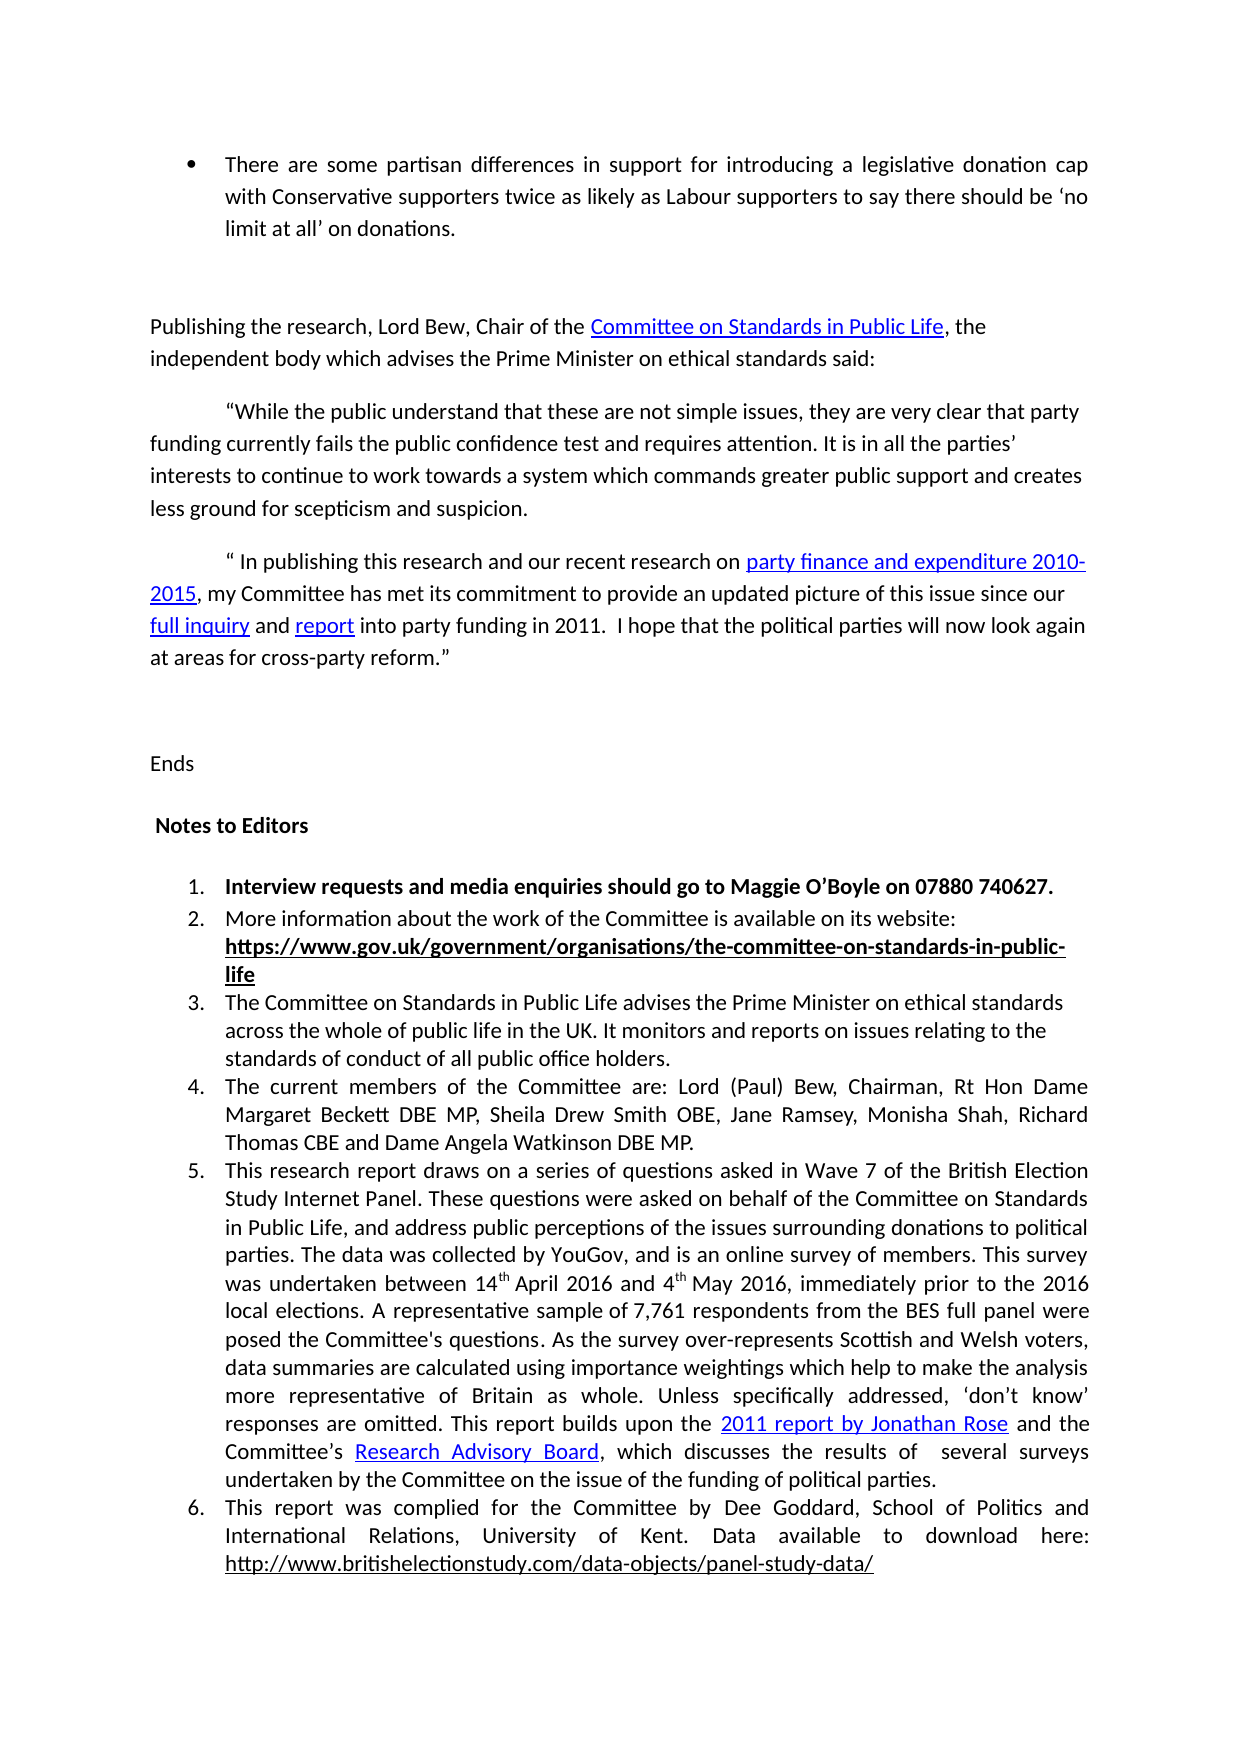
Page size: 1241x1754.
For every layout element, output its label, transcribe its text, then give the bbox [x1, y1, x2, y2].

list There are some partisan differences in support for introducing a legislative donation cap with Conservative supporters twice as likely as Labour supporters to say there should be ‘no limit at all’ on donations. [187, 150, 1090, 242]
text Notes to Editors [150, 811, 1090, 839]
list The Committee on Standards in Public Life advises the Prime Minister on ethical standards across the whole of public life in the UK. It monitors and reports on issues relating to the standards of conduct of all public office holders. [187, 988, 1090, 1072]
text “While the public understand that these are not simple issues, they are very clear that party funding currently fails the public confidence test and requires attention. It is in all the parties’ interests to continue to work towards a system which commands greater public support and creates less ground for scepticism and suspicion. [150, 397, 1090, 522]
text Publishing the research, Lord Bew, Chair of the Committee on Standards in Public Life, the independent body which advises the Prime Minister on ethical standards said: [150, 312, 1090, 372]
text Ends [150, 749, 1090, 777]
list Interview requests and media enquiries should go to Maggie O’Boyle on 07880 740627. [187, 872, 1090, 900]
list This research report draws on a series of questions asked in Wave 7 of the British Election Study Internet Panel. These questions were asked on behalf of the Committee on Standards in Public Life, and address public perceptions of the issues surrounding donations to political parties. The data was collected by YouGov, and is an online survey of members. This survey was undertaken between 14th April 2016 and 4th May 2016, immediately prior to the 2016 local elections. A representative sample of 7,761 respondents from the BES full panel were posed the Committee's questions. As the survey over-represents Scottish and Welsh voters, data summaries are calculated using importance weightings which help to make the analysis more representative of Britain as whole. Unless specifically addressed, ‘don’t know’ responses are omitted. This report builds upon the 2011 report by Jonathan Rose and the Committee’s Research Advisory Board, which discusses the results of several surveys undertaken by the Committee on the issue of the funding of political parties. [187, 1157, 1090, 1493]
list The current members of the Committee are: Lord (Paul) Bew, Chairman, Rt Hon Dame Margaret Beckett DBE MP, Sheila Drew Smith OBE, Jane Ramsey, Monisha Shah, Richard Thomas CBE and Dame Angela Watkinson DBE MP. [187, 1072, 1090, 1157]
list This report was complied for the Committee by Dee Goddard, School of Politics and International Relations, University of Kent. Data available to download here: http://www.britishelectionstudy.com/data-objects/panel-study-data/ [187, 1493, 1090, 1577]
list More information about the work of the Committee is available on its website: https://www.gov.uk/government/organisations/the-committee-on-standards-in-public-life [187, 904, 1090, 988]
text “ In publishing this research and our recent research on party finance and expenditure 2010-2015, my Committee has met its commitment to provide an updated picture of this issue since our full inquiry and report into party funding in 2011. I hope that the political parties will now look again at areas for cross-party reform.” [150, 547, 1090, 671]
